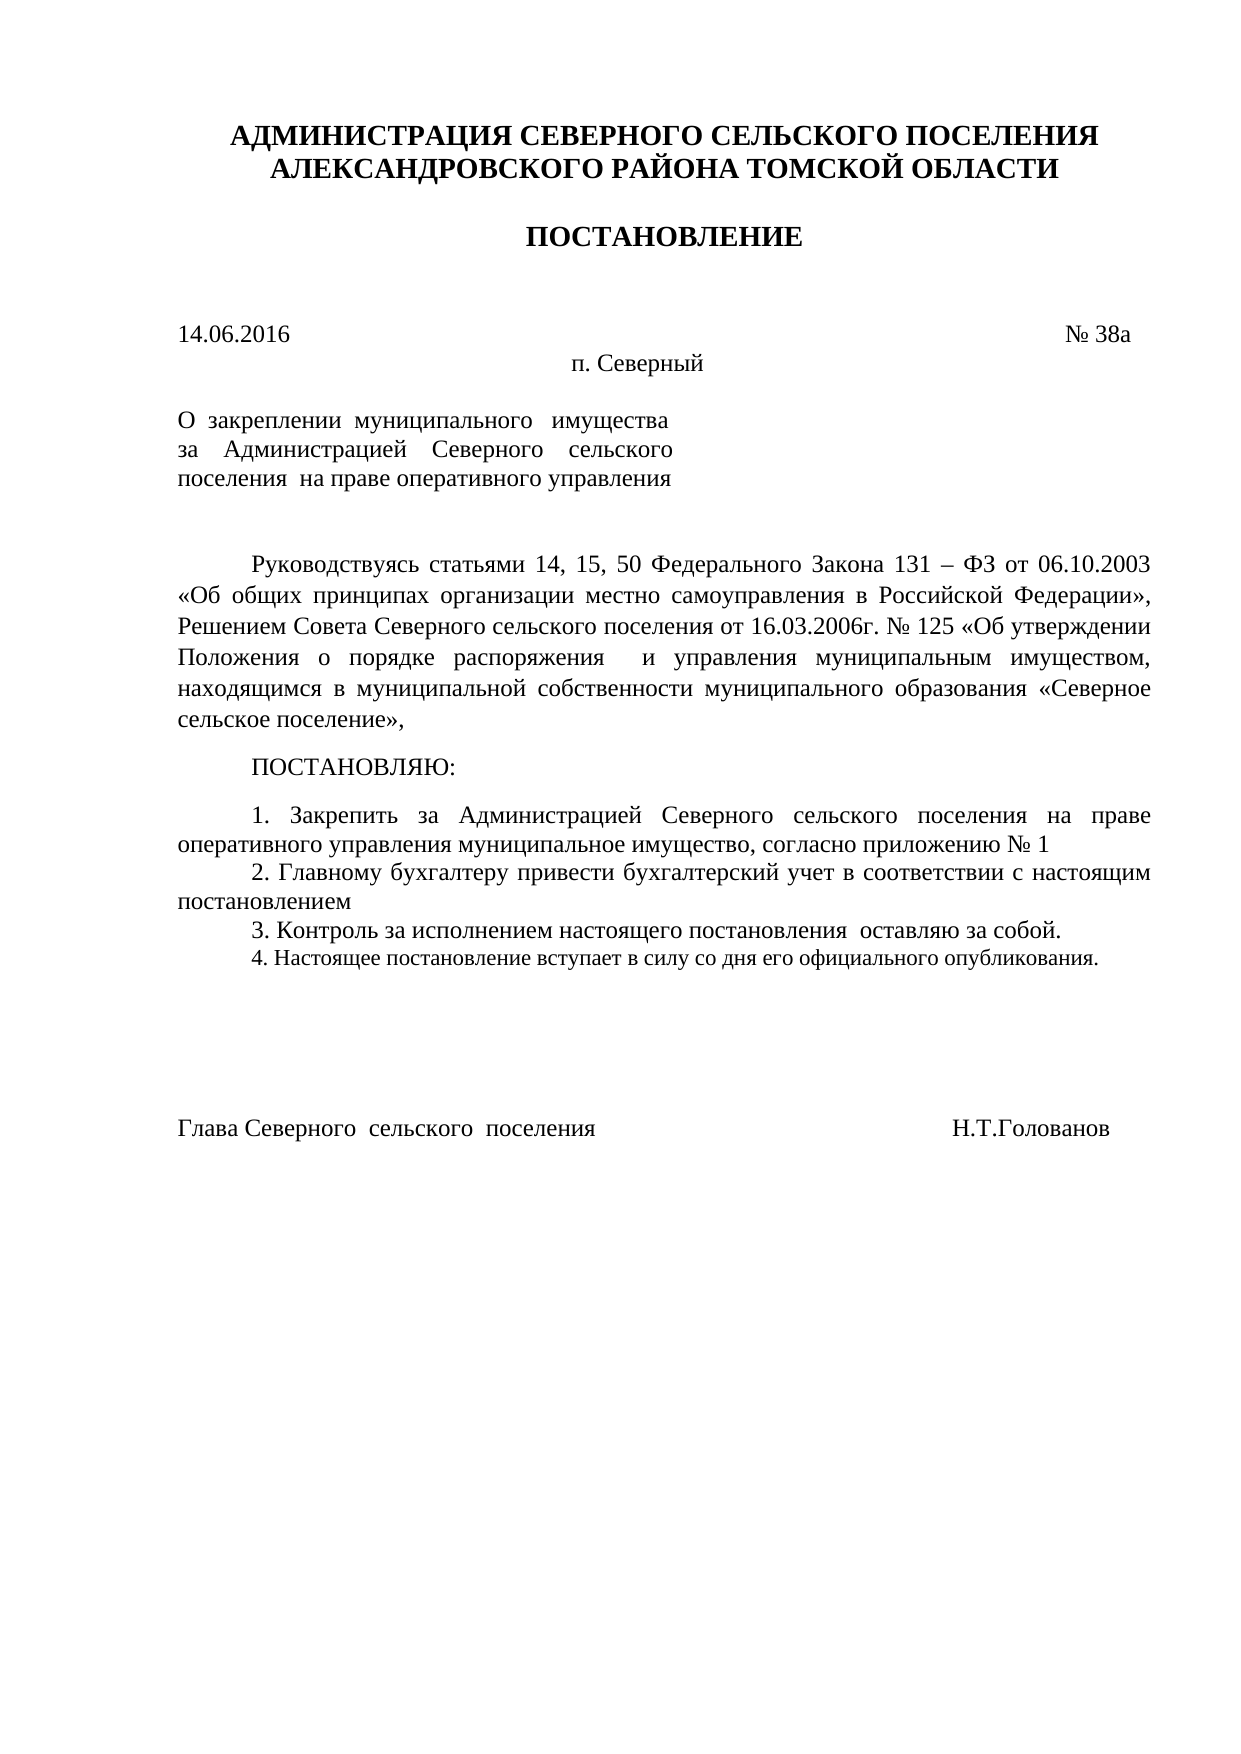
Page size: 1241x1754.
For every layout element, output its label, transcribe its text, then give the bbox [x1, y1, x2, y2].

text п. Северный [177, 348, 1152, 377]
text 14.06.2016 № 38а [177, 319, 1152, 348]
text ПОСТАНОВЛЯЮ: [177, 752, 1152, 781]
text 4. Настоящее постановление вступает в силу со дня его официального опубликования. [177, 944, 1152, 970]
text ПОСТАНОВЛЕНИЕ [177, 219, 1152, 252]
text 2. Главному бухгалтеру привести бухгалтерский учет в соответствии с настоящим постановлением [177, 857, 1152, 915]
text АДМИНИСТРАЦИЯ СЕВЕРНОГО СЕЛЬСКОГО ПОСЕЛЕНИЯ [177, 118, 1152, 152]
text за Администрацией Северного сельского [177, 434, 1152, 463]
text 1. Закрепить за Администрацией Северного сельского поселения на праве оперативного управления муниципальное имущество, согласно приложению № 1 [177, 800, 1152, 857]
text поселения на праве оперативного управления [177, 463, 1152, 492]
text О закреплении муниципального имущества [177, 406, 1152, 434]
text Руководствуясь статьями 14, 15, 50 Федерального Закона 131 – ФЗ от 06.10.2003 «Об общих принципах организации местно самоуправления в Российской Федерации», Решением Совета Северного сельского поселения от 16.03.2006г. № 125 «Об утверждении Положения о порядке распоряжения и управления муниципальным имуществом, находящимся в муниципальной собственности муниципального образования «Северное сельское поселение», [177, 549, 1152, 733]
text АЛЕКСАНДРОВСКОГО РАЙОНА ТОМСКОЙ ОБЛАСТИ [177, 152, 1152, 185]
text 3. Контроль за исполнением настоящего постановления оставляю за собой. [177, 915, 1152, 944]
text Глава Северного сельского поселения Н.Т.Голованов [177, 1113, 1152, 1142]
